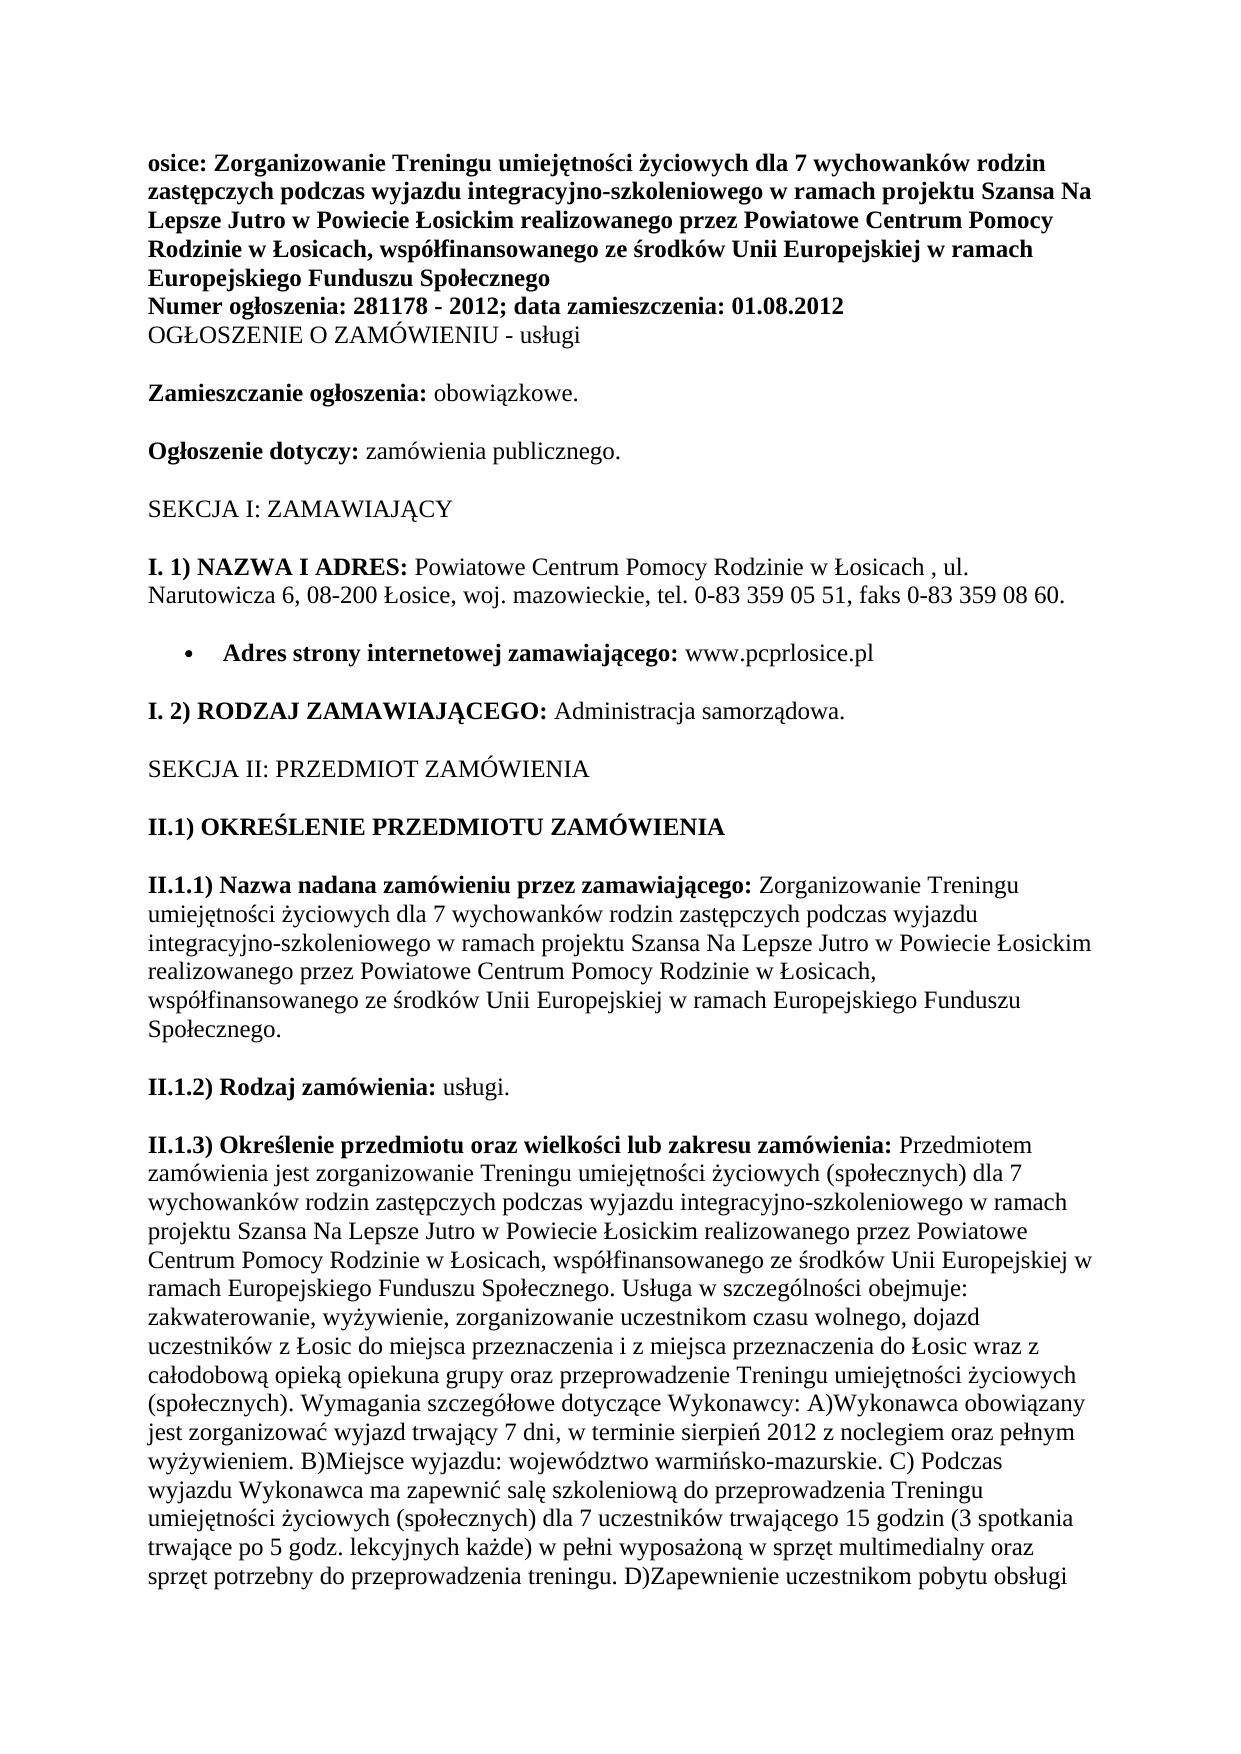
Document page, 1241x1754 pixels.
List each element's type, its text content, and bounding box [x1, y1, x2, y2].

text Ogłoszenie dotyczy: zamówienia publicznego. [148, 436, 1093, 465]
text SEKCJA II: PRZEDMIOT ZAMÓWIENIA [148, 754, 1093, 783]
text II.1) OKREŚLENIE PRZEDMIOTU ZAMÓWIENIA [148, 812, 1093, 841]
text II.1.1) Nazwa nadana zamówieniu przez zamawiającego: Zorganizowanie Treningu umiejętności życiowych dla 7 wychowanków rodzin zastępczych podczas wyjazdu integracyjno-szkoleniowego w ramach projektu Szansa Na Lepsze Jutro w Powiecie Łosickim realizowanego przez Powiatowe Centrum Pomocy Rodzinie w Łosicach, współfinansowanego ze środków Unii Europejskiej w ramach Europejskiego Funduszu Społecznego. [148, 870, 1093, 1043]
text II.1.2) Rodzaj zamówienia: usługi. [148, 1072, 1093, 1101]
text SEKCJA I: ZAMAWIAJĄCY [148, 494, 1093, 523]
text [148, 1130, 1093, 1590]
text osice: Zorganizowanie Treningu umiejętności życiowych dla 7 wychowanków rodzin zastępczych podczas wyjazdu integracyjno-szkoleniowego w ramach projektu Szansa Na Lepsze Jutro w Powiecie Łosickim realizowanego przez Powiatowe Centrum Pomocy Rodzinie w Łosicach, współfinansowanego ze środków Unii Europejskiej w ramach Europejskiego Funduszu Społecznego Numer ogłoszenia: 281178 - 2012; data zamieszczenia: 01.08.2012 OGŁOSZENIE O ZAMÓWIENIU - usługi [148, 148, 1093, 349]
text Zamieszczanie ogłoszenia: obowiązkowe. [148, 378, 1093, 407]
text I. 2) RODZAJ ZAMAWIAJĄCEGO: Administracja samorządowa. [148, 696, 1093, 725]
text I. 1) NAZWA I ADRES: Powiatowe Centrum Pomocy Rodzinie w Łosicach , ul. Narutowicza 6, 08-200 Łosice, woj. mazowieckie, tel. 0-83 359 05 51, faks 0-83 359 08 60. [148, 552, 1093, 609]
list Adres strony internetowej zamawiającego: www.pcprlosice.pl [185, 638, 1093, 667]
